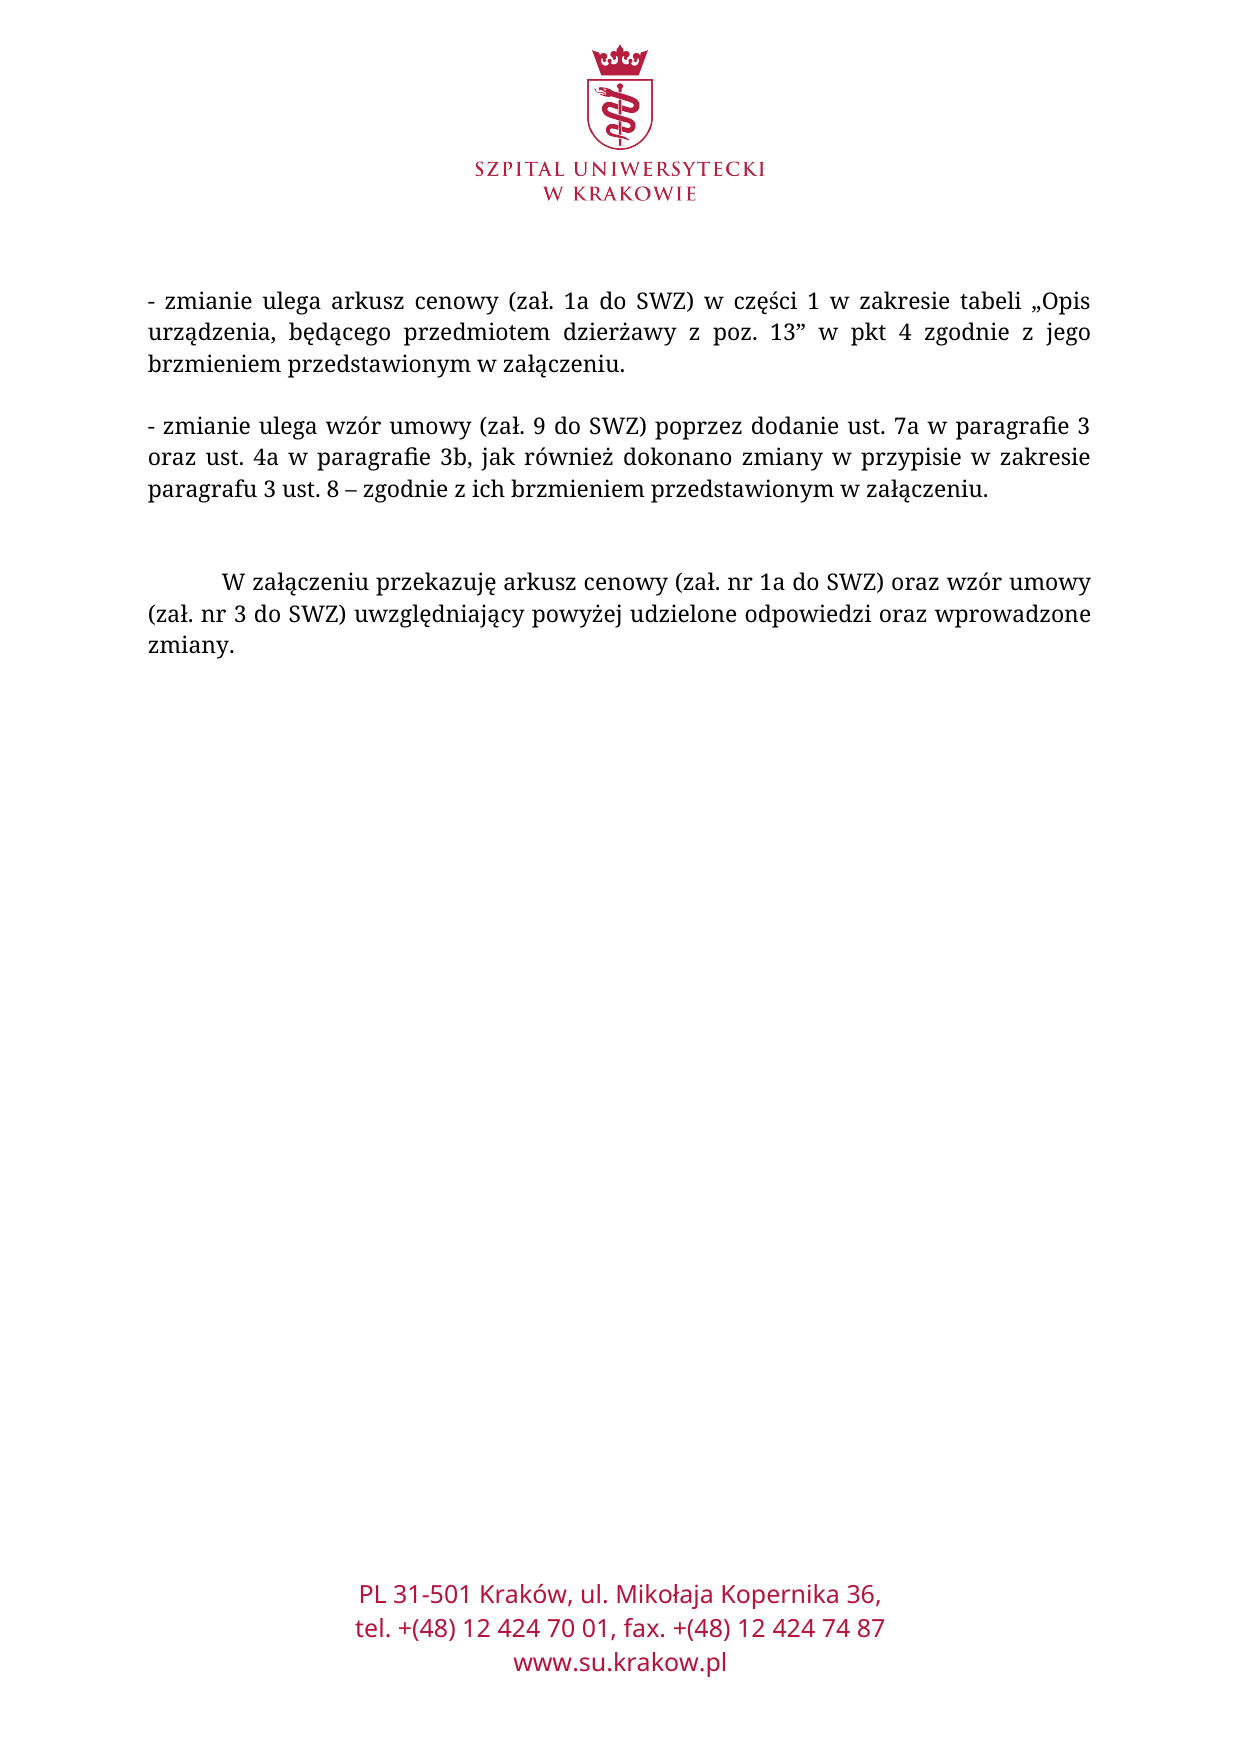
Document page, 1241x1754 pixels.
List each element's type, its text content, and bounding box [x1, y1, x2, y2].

text - zmianie ulega arkusz cenowy (zał. 1a do SWZ) w części 1 w zakresie tabeli „Opis urządzenia, będącego przedmiotem dzierżawy z poz. 13” w pkt 4 zgodnie z jego brzmieniem przedstawionym w załączeniu. [148, 285, 1093, 379]
text - zmianie ulega wzór umowy (zał. 9 do SWZ) poprzez dodanie ust. 7a w paragrafie 3 oraz ust. 4a w paragrafie 3b, jak również dokonano zmiany w przypisie w zakresie paragrafu 3 ust. 8 – zgodnie z ich brzmieniem przedstawionym w załączeniu. [148, 410, 1093, 504]
text W załączeniu przekazuję arkusz cenowy (zał. nr 1a do SWZ) oraz wzór umowy (zał. nr 3 do SWZ) uwzględniający powyżej udzielone odpowiedzi oraz wprowadzone zmiany. [148, 566, 1093, 660]
picture [475, 44, 765, 201]
